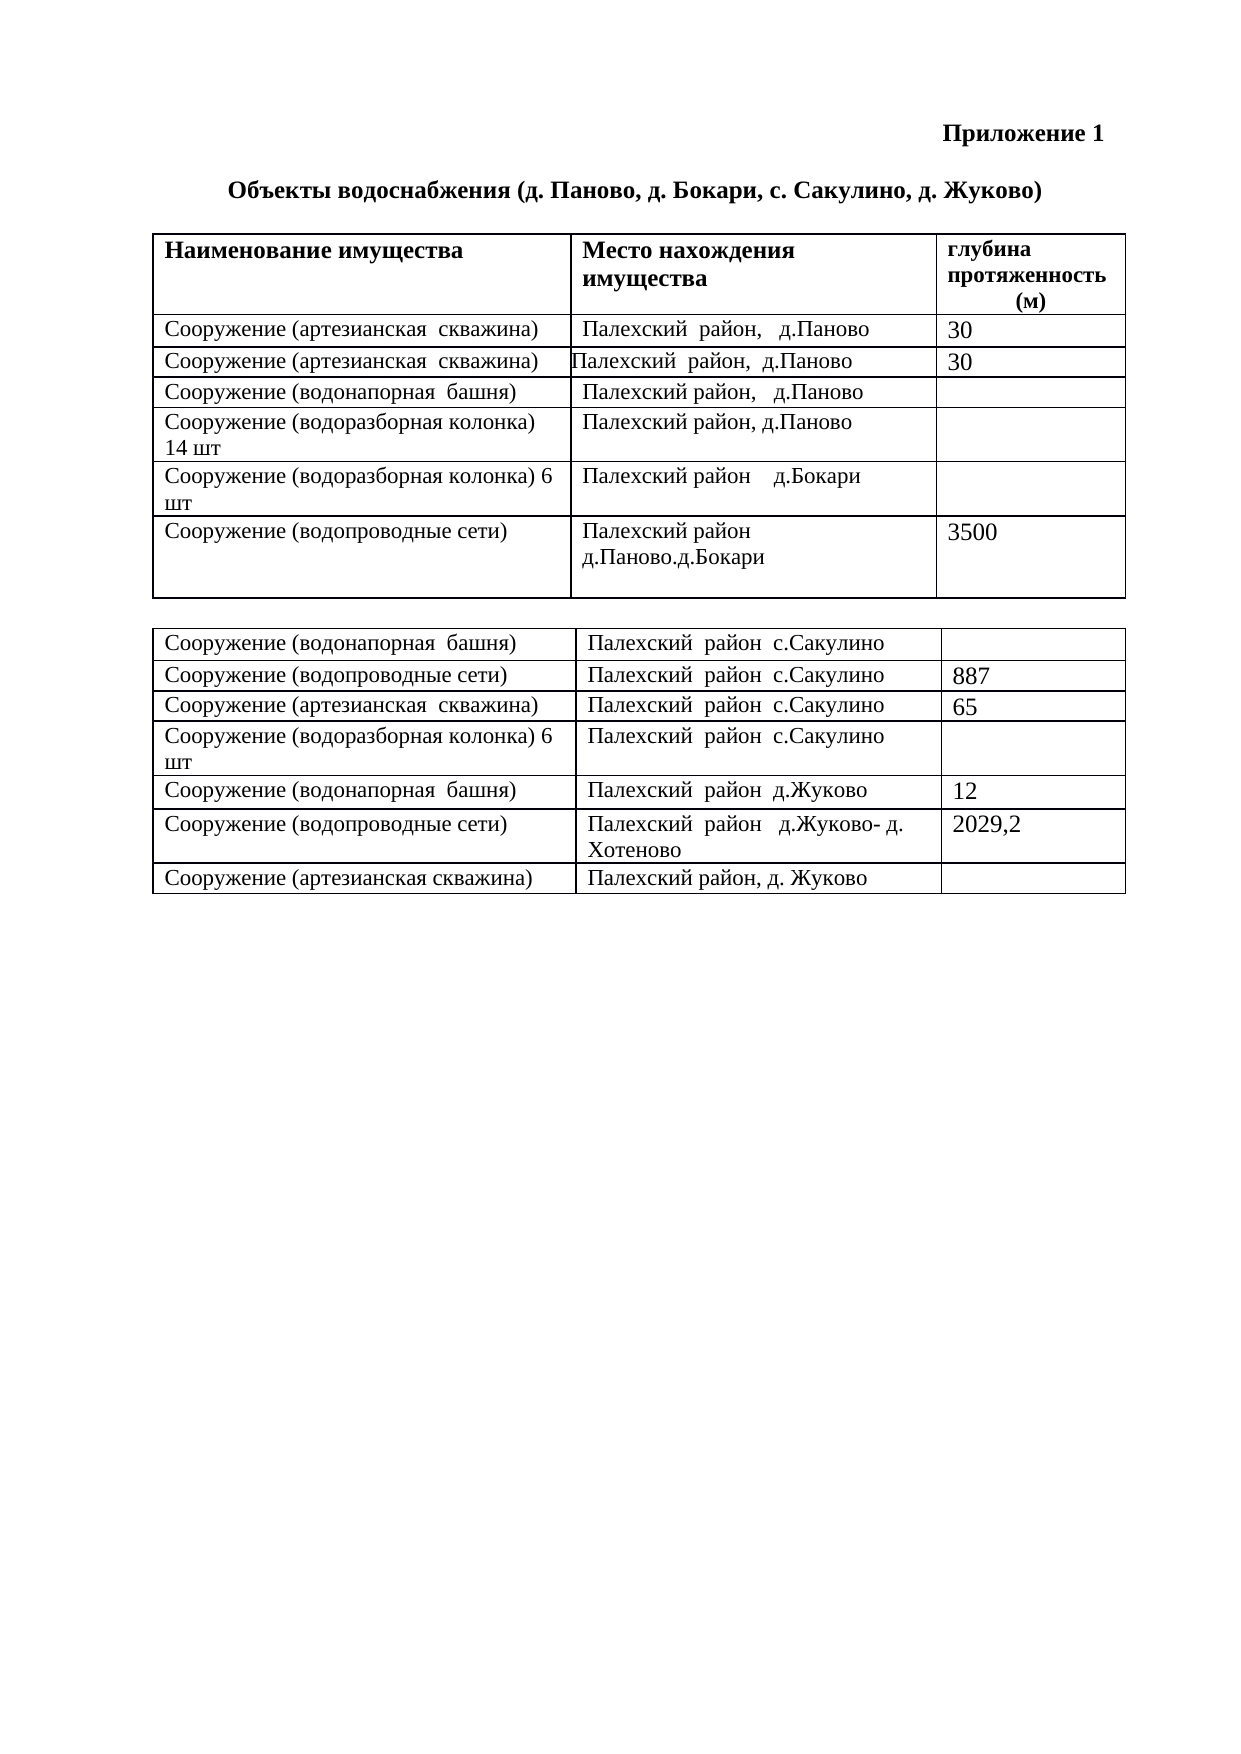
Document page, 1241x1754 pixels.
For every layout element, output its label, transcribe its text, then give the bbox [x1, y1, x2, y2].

table_cell [937, 462, 1125, 515]
table_cell 2029,2 [942, 810, 1125, 862]
table_header Сооружение (водонапорная башня) [154, 629, 575, 660]
table_cell Сооружение (водоразборная колонка) 14 шт [154, 408, 570, 461]
table_cell Сооружение (водонапорная башня) [154, 378, 570, 407]
table_cell [942, 722, 1125, 774]
table_cell [937, 408, 1125, 461]
table_cell 3500 [937, 517, 1125, 597]
text Объекты водоснабжения (д. Паново, д. Бокари, с. Сакулино, д. Жуково) [165, 176, 1104, 204]
table_cell Палехский район, д.Паново [572, 348, 936, 376]
table_cell Палехский район, д.Паново [572, 315, 936, 346]
table_cell 30 [937, 348, 1125, 376]
text Приложение 1 [165, 118, 1104, 147]
table_header Палехский район с.Сакулино [577, 629, 941, 660]
table_cell Сооружение (водоразборная колонка) 6 шт [154, 462, 570, 515]
table_cell Палехский район, д. Жуково [577, 864, 941, 893]
table_cell Палехский район, д.Паново [572, 408, 936, 461]
table_cell 887 [942, 661, 1125, 690]
table_cell Сооружение (артезианская скважина) [154, 315, 570, 346]
table_cell Палехский район д.Жуково- д. Хотеново [577, 810, 941, 862]
table_cell Палехский район д.Жуково [577, 776, 941, 808]
table_cell Палехский район с.Сакулино [577, 722, 941, 774]
table_header глубина протяженность (м) [937, 235, 1125, 314]
table_cell Сооружение (артезианская скважина) [154, 348, 570, 376]
table_cell 12 [942, 776, 1125, 808]
table_cell Сооружение (водопроводные сети) [154, 661, 575, 690]
table_cell Сооружение (водонапорная башня) [154, 776, 575, 808]
table_header [942, 629, 1125, 660]
table_cell 30 [937, 315, 1125, 346]
table_cell Сооружение (артезианская скважина) [154, 864, 575, 893]
table_cell Палехский район д.Паново.д.Бокари [572, 517, 936, 597]
table_cell Сооружение (водопроводные сети) [154, 810, 575, 862]
table_cell Палехский район с.Сакулино [577, 692, 941, 720]
table_header Место нахождения имущества [572, 235, 936, 314]
table_header Наименование имущества [154, 235, 570, 314]
table_cell Палехский район, д.Паново [572, 378, 936, 407]
table_cell Сооружение (водоразборная колонка) 6 шт [154, 722, 575, 774]
table_cell Сооружение (артезианская скважина) [154, 692, 575, 720]
table_cell Палехский район д.Бокари [572, 462, 936, 515]
table_cell [937, 378, 1125, 407]
table_cell [942, 864, 1125, 893]
table_cell Палехский район с.Сакулино [577, 661, 941, 690]
table_cell Сооружение (водопроводные сети) [154, 517, 570, 597]
table_cell 65 [942, 692, 1125, 720]
